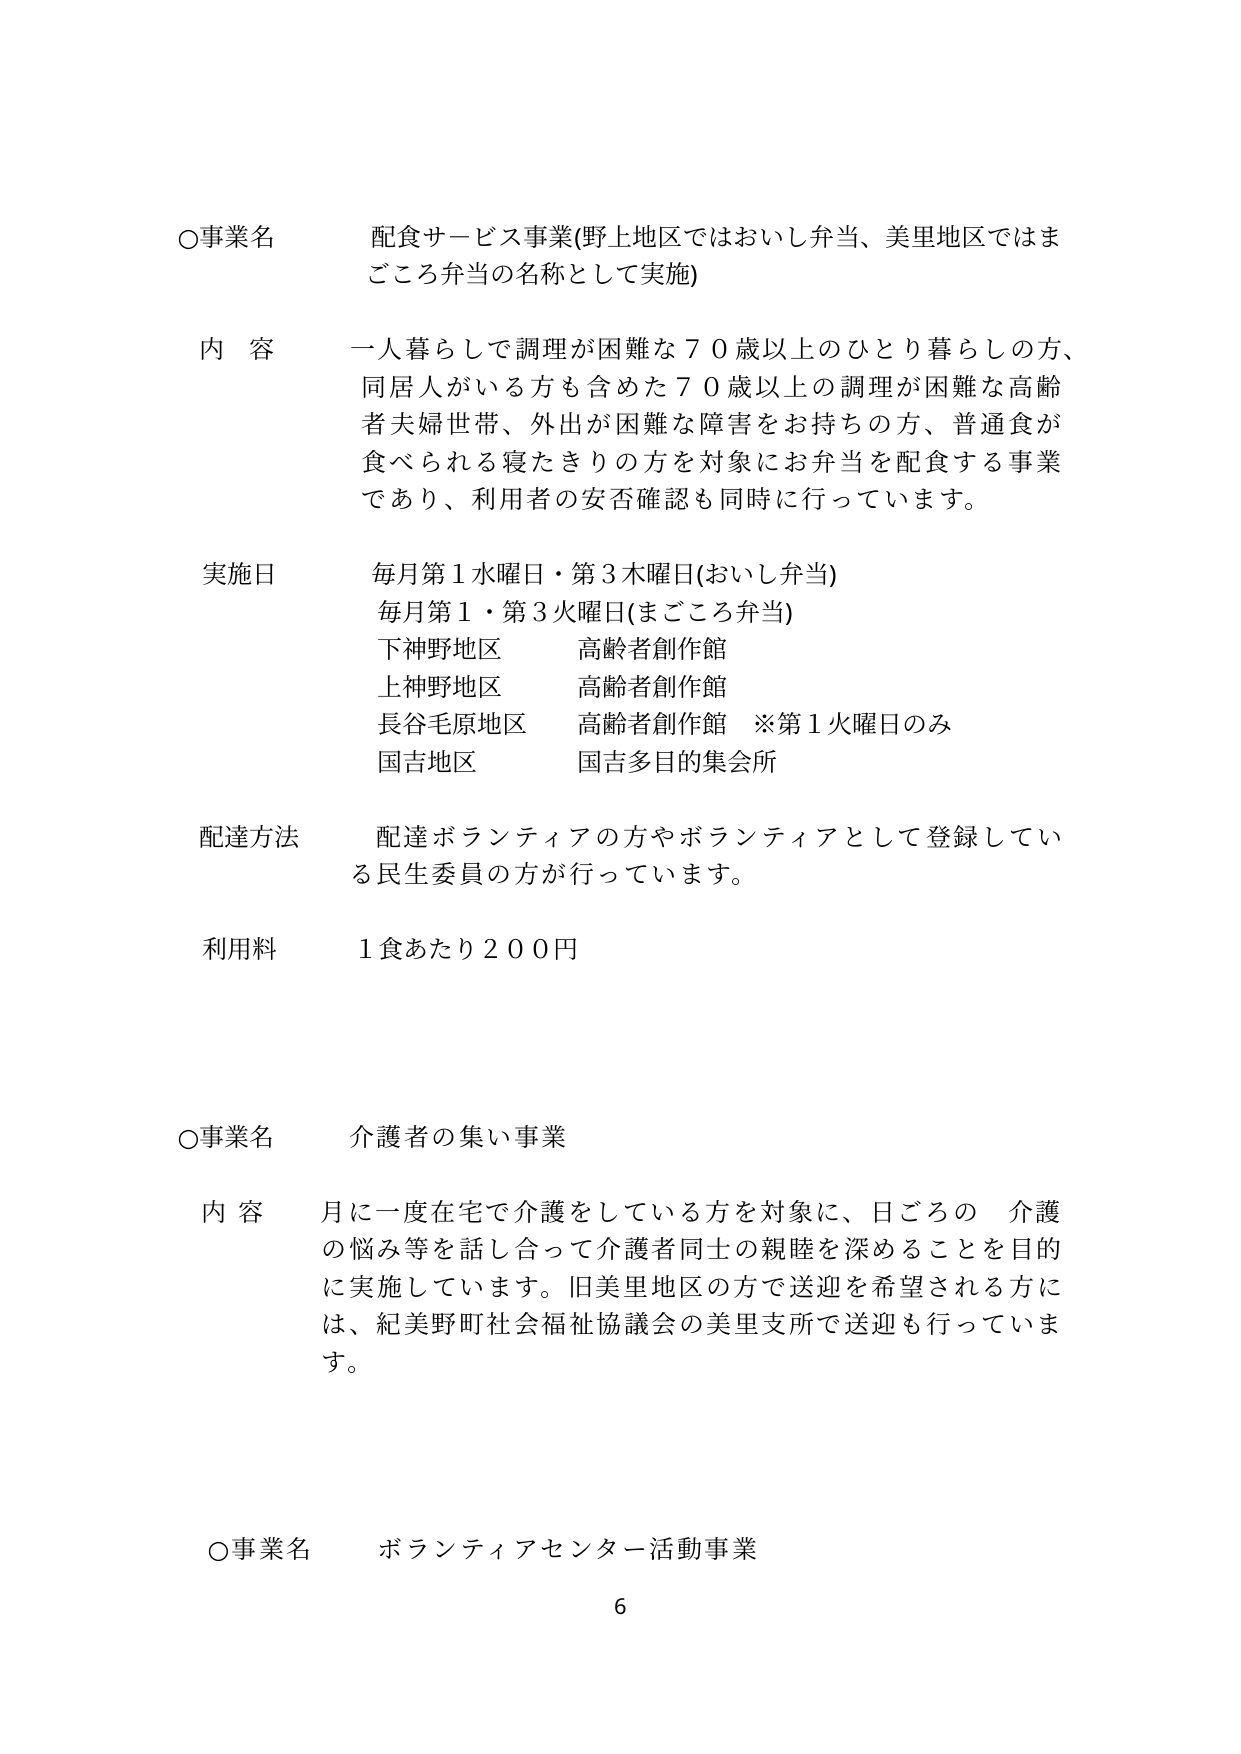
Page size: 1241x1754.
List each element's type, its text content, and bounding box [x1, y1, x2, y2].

text 配達方法 配達ボランティアの方やボランティアとして登録している民生委員の方が行っています。 [199, 817, 1063, 892]
text 下神野地区 高齢者創作館 [177, 629, 1063, 667]
text 上神野地区 高齢者創作館 [177, 667, 1063, 704]
text 毎月第１・第３火曜日(まごころ弁当) [177, 592, 1063, 629]
text ○事業名 配食サ－ビス事業(野上地区ではおいし弁当、美里地区ではまごころ弁当の名称として実施) [177, 217, 1063, 292]
text ○事業名 ボランティアセンター活動事業 [177, 1529, 1063, 1567]
text 内 容 一人暮らしで調理が困難な７０歳以上のひとり暮らしの方、同居人がいる方も含めた７０歳以上の調理が困難な高齢者夫婦世帯、外出が困難な障害をお持ちの方、普通食が食べられる寝たきりの方を対象にお弁当を配食する事業であり、利用者の安否確認も同時に行っています。 [199, 329, 1063, 517]
text 内 容 月に一度在宅で介護をしている方を対象に、日ごろの 介護の悩み等を話し合って介護者同士の親睦を深めることを目的に実施しています。旧美里地区の方で送迎を希望される方には、紀美野町社会福祉協議会の美里支所で送迎も行っています。 [202, 1192, 1063, 1379]
text 利用料 １食あたり２００円 [177, 929, 1063, 967]
text 長谷毛原地区 高齢者創作館 ※第１火曜日のみ [177, 704, 1063, 742]
text 国吉地区 国吉多目的集会所 [177, 742, 1063, 779]
text 実施日 毎月第１水曜日・第３木曜日(おいし弁当) [177, 554, 1063, 592]
text ○事業名 介護者の集い事業 [177, 1117, 1063, 1154]
